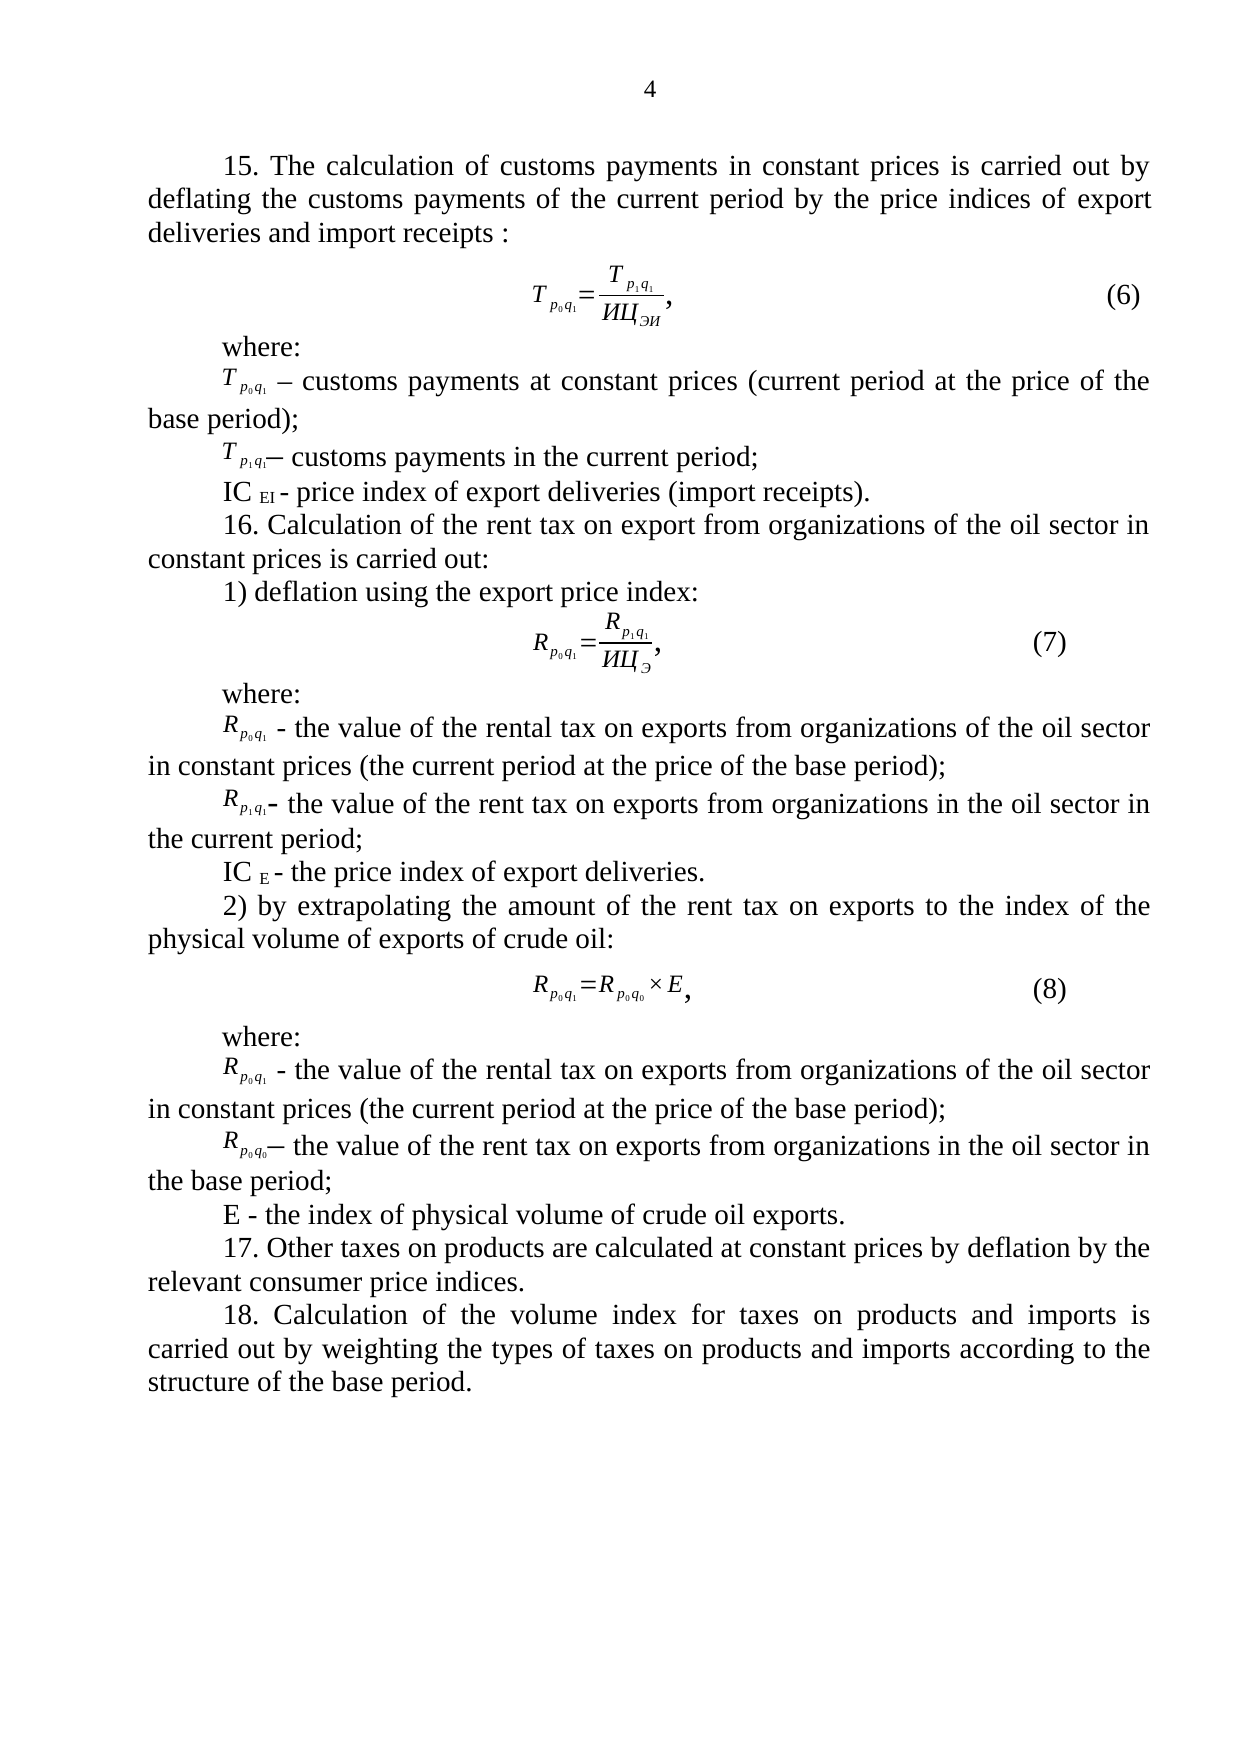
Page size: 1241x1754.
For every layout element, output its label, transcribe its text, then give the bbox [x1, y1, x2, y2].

text - the value of the rent tax on exports from organizations in the oil sector in the current period; [148, 782, 1152, 854]
text IC EI - price index of export deliveries (import receipts). [222, 474, 1152, 507]
text 17. Other taxes on products are calculated at constant prices by deflation by the relevant consumer price indices. [148, 1230, 1152, 1297]
text 2) by extrapolating the amount of the rent tax on exports to the index of the physical volume of exports of crude oil: [148, 888, 1152, 955]
text IC E - the price index of export deliveries. [222, 854, 1152, 888]
text where: [148, 676, 1152, 710]
text , (7) [148, 608, 1152, 676]
text 1) deflation using the export price index: [148, 574, 1152, 608]
text 18. Calculation of the volume index for taxes on products and imports is carried out by weighting the types of taxes on products and imports according to the structure of the base period. [148, 1297, 1152, 1398]
text 15. The calculation of customs payments in constant prices is carried out by deflating the customs payments of the current period by the price indices of export deliveries and import receipts : [148, 148, 1152, 248]
text – the value of the rent tax on exports from organizations in the oil sector in the base period; [148, 1124, 1152, 1197]
text where: [148, 1019, 1152, 1052]
text where: [148, 329, 1152, 363]
text , (8) [148, 967, 1152, 1006]
text - the value of the rental tax on exports from organizations of the oil sector in constant prices (the current period at the price of the base period); [148, 1052, 1152, 1124]
text – customs payments in the current period; [148, 435, 1152, 474]
text 16. Calculation of the rent tax on export from organizations of the oil sector in constant prices is carried out: [148, 507, 1152, 574]
text – customs payments at constant prices (current period at the price of the base period); [148, 363, 1152, 435]
text E - the index of physical volume of crude oil exports. [222, 1197, 1152, 1230]
text - the value of the rental tax on exports from organizations of the oil sector in constant prices (the current period at the price of the base period); [148, 710, 1152, 782]
text , (6) [148, 261, 1152, 329]
